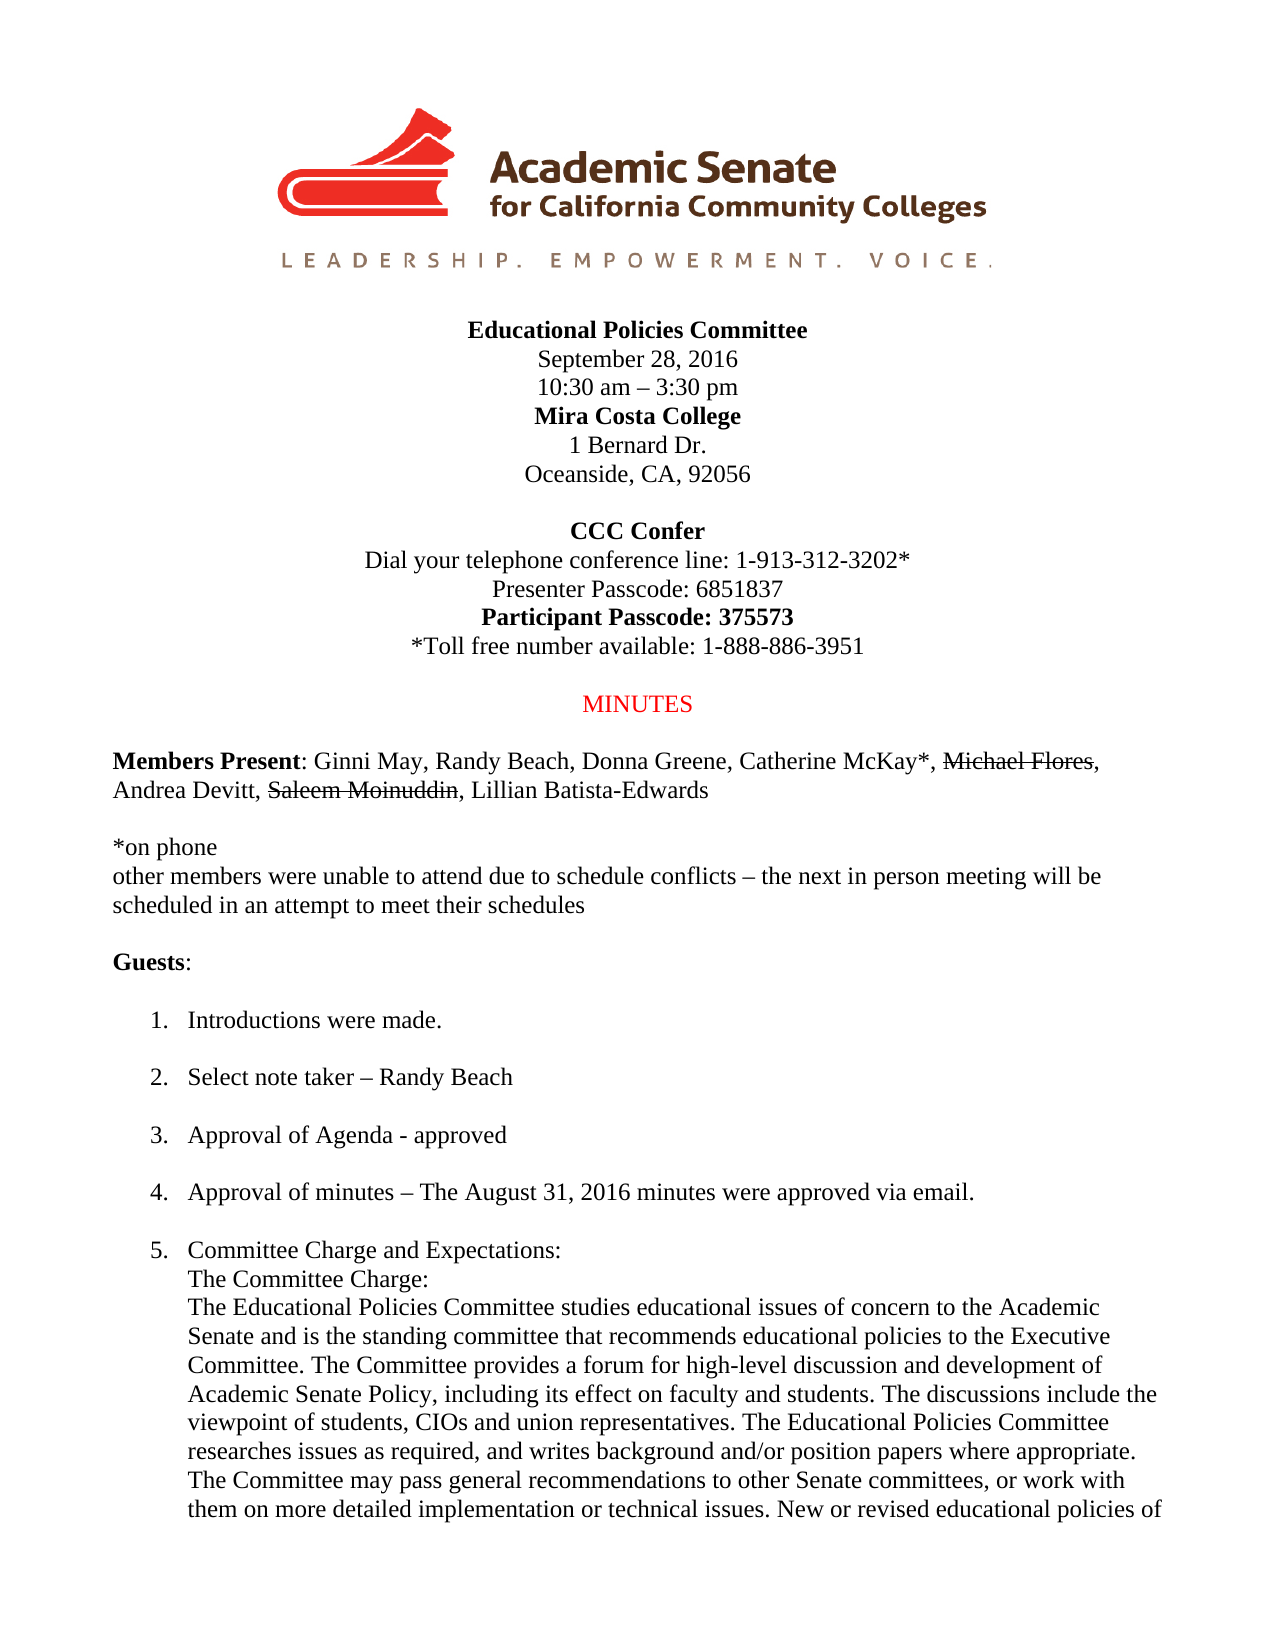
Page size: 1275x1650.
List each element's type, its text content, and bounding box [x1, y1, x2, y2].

list Approval of minutes – The August 31, 2016 minutes were approved via email. [150, 1177, 1162, 1206]
text Members Present: Ginni May, Randy Beach, Donna Greene, Catherine McKay*, Michael Flores, Andrea Devitt, Saleem Moinuddin, Lillian Batista-Edwards [112, 746, 1162, 804]
text CCC Confer [112, 516, 1162, 545]
text September 28, 2016 [112, 344, 1162, 372]
list Approval of Agenda - approved [150, 1120, 1162, 1149]
text Oceanside, CA, 92056 [112, 459, 1162, 487]
list Select note taker – Randy Beach [150, 1062, 1162, 1091]
text other members were unable to attend due to schedule conflicts – the next in person meeting will be scheduled in an attempt to meet their schedules [112, 861, 1162, 919]
picture [277, 108, 992, 268]
text Mira Costa College [112, 401, 1162, 430]
text Presenter Passcode: 6851837 [112, 574, 1162, 602]
text The Committee Charge: [112, 1264, 1162, 1292]
text Participant Passcode: 375573 [112, 602, 1162, 631]
text MINUTES [112, 689, 1162, 717]
text Educational Policies Committee [112, 315, 1162, 344]
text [187, 1292, 1162, 1522]
text Guests: [112, 947, 1162, 976]
text 10:30 am – 3:30 pm [112, 372, 1162, 401]
text 1 Bernard Dr. [112, 430, 1162, 459]
text *Toll free number available: 1-888-886-3951 [112, 631, 1162, 660]
list Committee Charge and Expectations: [150, 1235, 1162, 1264]
text *on phone [112, 832, 1162, 861]
text Dial your telephone conference line: 1-913-312-3202* [112, 545, 1162, 574]
list Introductions were made. [150, 1005, 1162, 1034]
